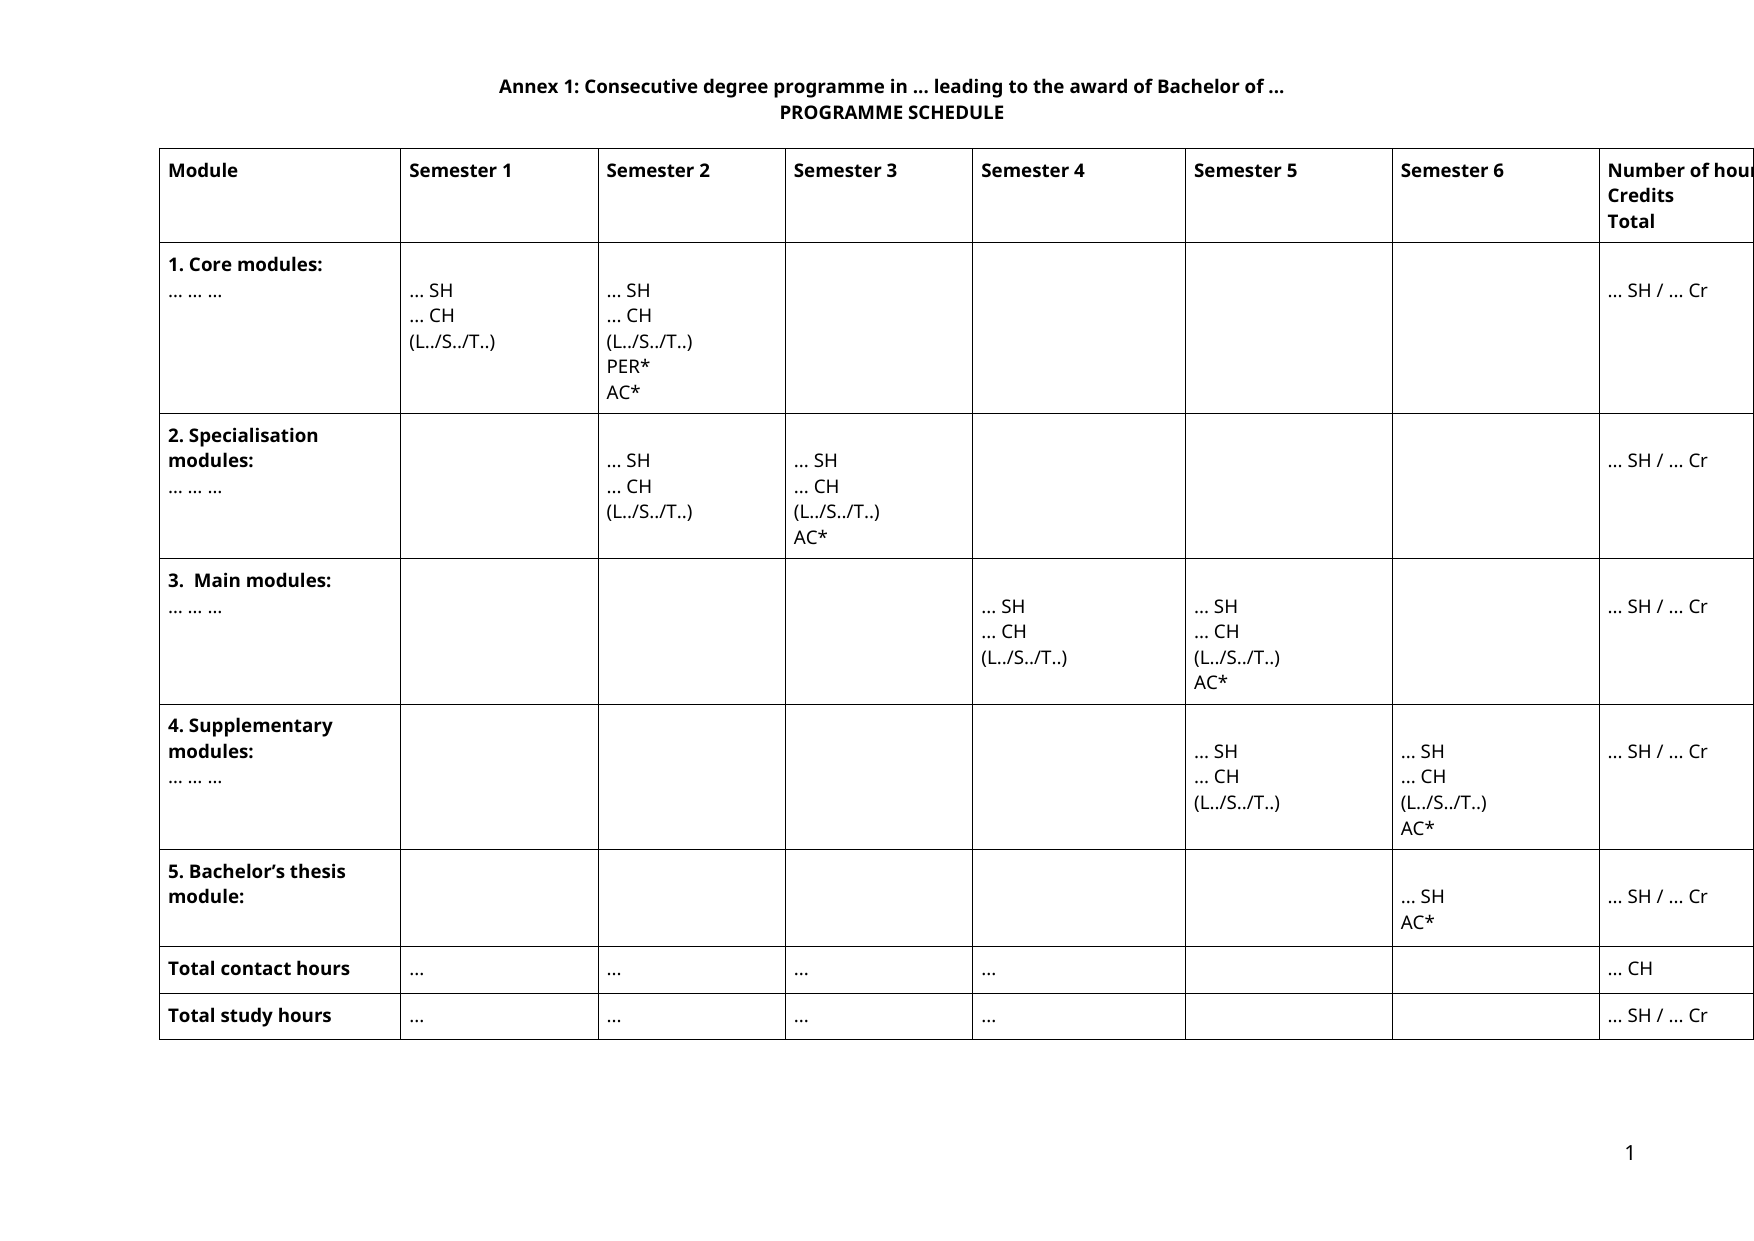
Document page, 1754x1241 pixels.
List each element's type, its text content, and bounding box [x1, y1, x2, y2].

table_cell ... [786, 994, 972, 1039]
table_cell [786, 705, 972, 849]
table_cell [786, 559, 972, 703]
table_cell [786, 243, 972, 413]
table_cell [1393, 559, 1599, 703]
table_header Semester 2 [599, 149, 785, 242]
table_cell [401, 705, 598, 849]
table_cell Total study hours [160, 994, 400, 1039]
table_header Semester 5 [1186, 149, 1392, 242]
table_cell [973, 243, 1185, 413]
table_cell ... [401, 947, 598, 993]
table_cell [401, 850, 598, 946]
table_cell ... SH ... CH (L../S../T..) AC* [1393, 705, 1599, 849]
table_cell ... SH ... CH (L../S../T..) [973, 559, 1185, 703]
table_cell [973, 705, 1185, 849]
table_cell ... SH ... CH (L../S../T..) [1186, 705, 1392, 849]
table_cell ... SH ... CH (L../S../T..) PER* AC* [599, 243, 785, 413]
table_cell ... [786, 947, 972, 993]
table_header Semester 4 [973, 149, 1185, 242]
table_cell ... SH / ... Cr [1600, 705, 1753, 849]
table_cell 3. Main modules: … … … [160, 559, 400, 703]
table_cell 2. Specialisation modules: … … … [160, 414, 400, 558]
table_cell [599, 850, 785, 946]
table_cell ... [973, 947, 1185, 993]
table_header Number of hours Credits Total [1600, 149, 1753, 242]
table_cell ... SH / ... Cr [1600, 243, 1753, 413]
table_cell [1393, 947, 1599, 993]
table_cell ... SH ... CH (L../S../T..) [599, 414, 785, 558]
table_cell ... SH / ... Cr [1600, 994, 1753, 1039]
table_cell [1393, 994, 1599, 1039]
table_header Semester 6 [1393, 149, 1599, 242]
table_cell ... SH ... CH (L../S../T..) AC* [1186, 559, 1392, 703]
table_cell ... [599, 994, 785, 1039]
table_cell ... [401, 994, 598, 1039]
table_header Semester 1 [401, 149, 598, 242]
table_cell [599, 559, 785, 703]
table_cell [1393, 243, 1599, 413]
table_cell [973, 850, 1185, 946]
table_cell 5. Bachelor’s thesis module: [160, 850, 400, 946]
table_cell [401, 414, 598, 558]
table_cell [1186, 994, 1392, 1039]
table_cell ... SH / ... Cr [1600, 850, 1753, 946]
table_cell [401, 559, 598, 703]
table_cell [973, 414, 1185, 558]
table_header Semester 3 [786, 149, 972, 242]
table_cell ... SH / ... Cr [1600, 559, 1753, 703]
table_cell [1186, 243, 1392, 413]
table_cell ... SH / ... Cr [1600, 414, 1753, 558]
table_cell ... SH ... CH (L../S../T..) [401, 243, 598, 413]
table_cell [1393, 414, 1599, 558]
table_cell ... [599, 947, 785, 993]
table_cell [1186, 850, 1392, 946]
table_cell ... SH ... CH (L../S../T..) AC* [786, 414, 972, 558]
table_cell ... [973, 994, 1185, 1039]
table_cell [786, 850, 972, 946]
table_cell ... CH [1600, 947, 1753, 993]
table_cell [1186, 414, 1392, 558]
table_cell 4. Supplementary modules: … … … [160, 705, 400, 849]
table_cell [599, 705, 785, 849]
table_cell ... SH AC* [1393, 850, 1599, 946]
table_cell 1. Core modules: … … … [160, 243, 400, 413]
table_cell [1186, 947, 1392, 993]
table_header Module [160, 149, 400, 242]
table_cell Total contact hours [160, 947, 400, 993]
